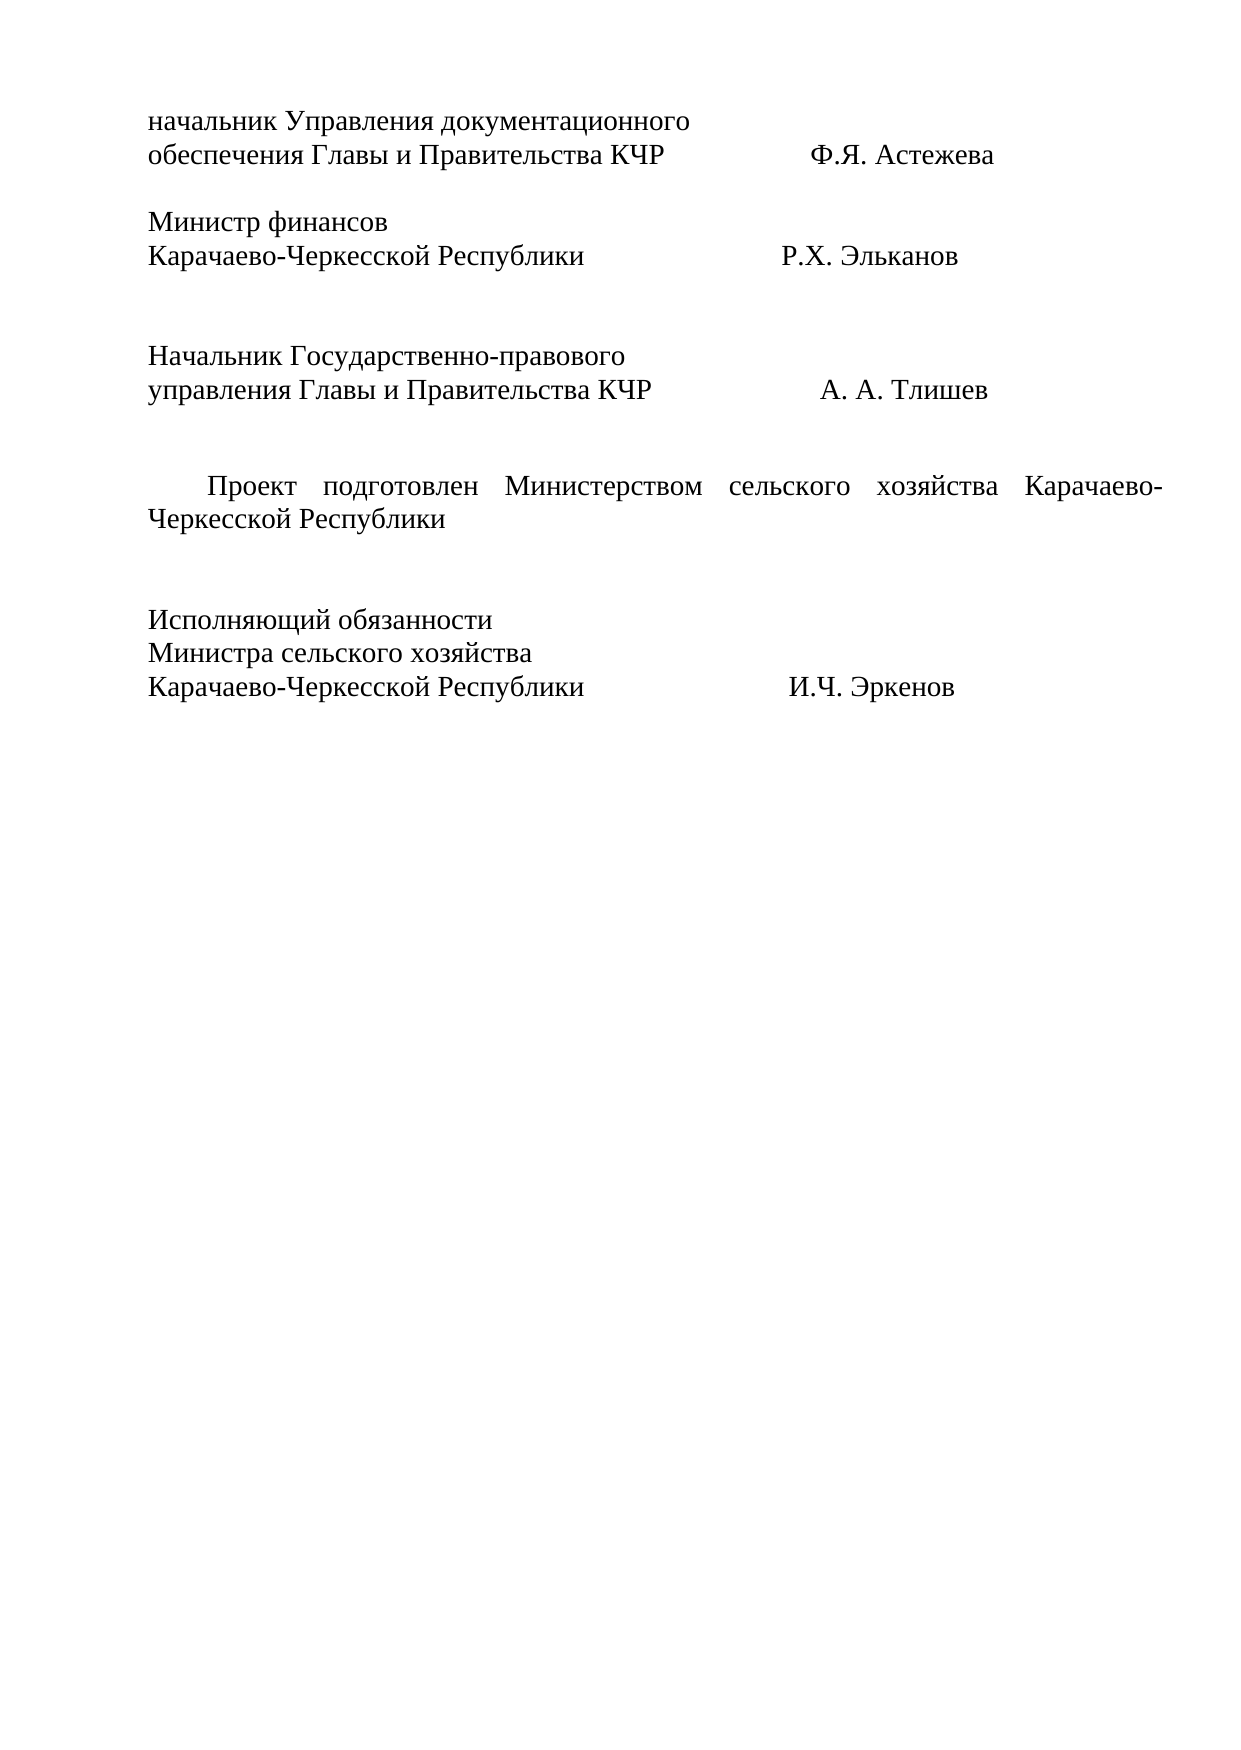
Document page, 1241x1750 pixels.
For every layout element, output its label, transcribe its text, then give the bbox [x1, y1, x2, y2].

text обеспечения Главы и Правительства КЧР Ф.Я. Астежева [148, 137, 1164, 171]
text Министр финансов [148, 204, 1164, 238]
text Министра сельского хозяйства [148, 635, 1164, 669]
text Карачаево-Черкесской Республики И.Ч. Эркенов [148, 669, 1164, 702]
text управления Главы и Правительства КЧР А. А. Тлишев [148, 372, 1164, 405]
text Проект подготовлен Министерством сельского хозяйства Карачаево-Черкесской Республики [148, 468, 1164, 535]
text Карачаево-Черкесской Республики Р.Х. Эльканов [148, 238, 1164, 271]
text Исполняющий обязанности [148, 602, 1164, 635]
text начальник Управления документационного [148, 103, 1164, 137]
text Начальник Государственно-правового [148, 338, 1164, 372]
